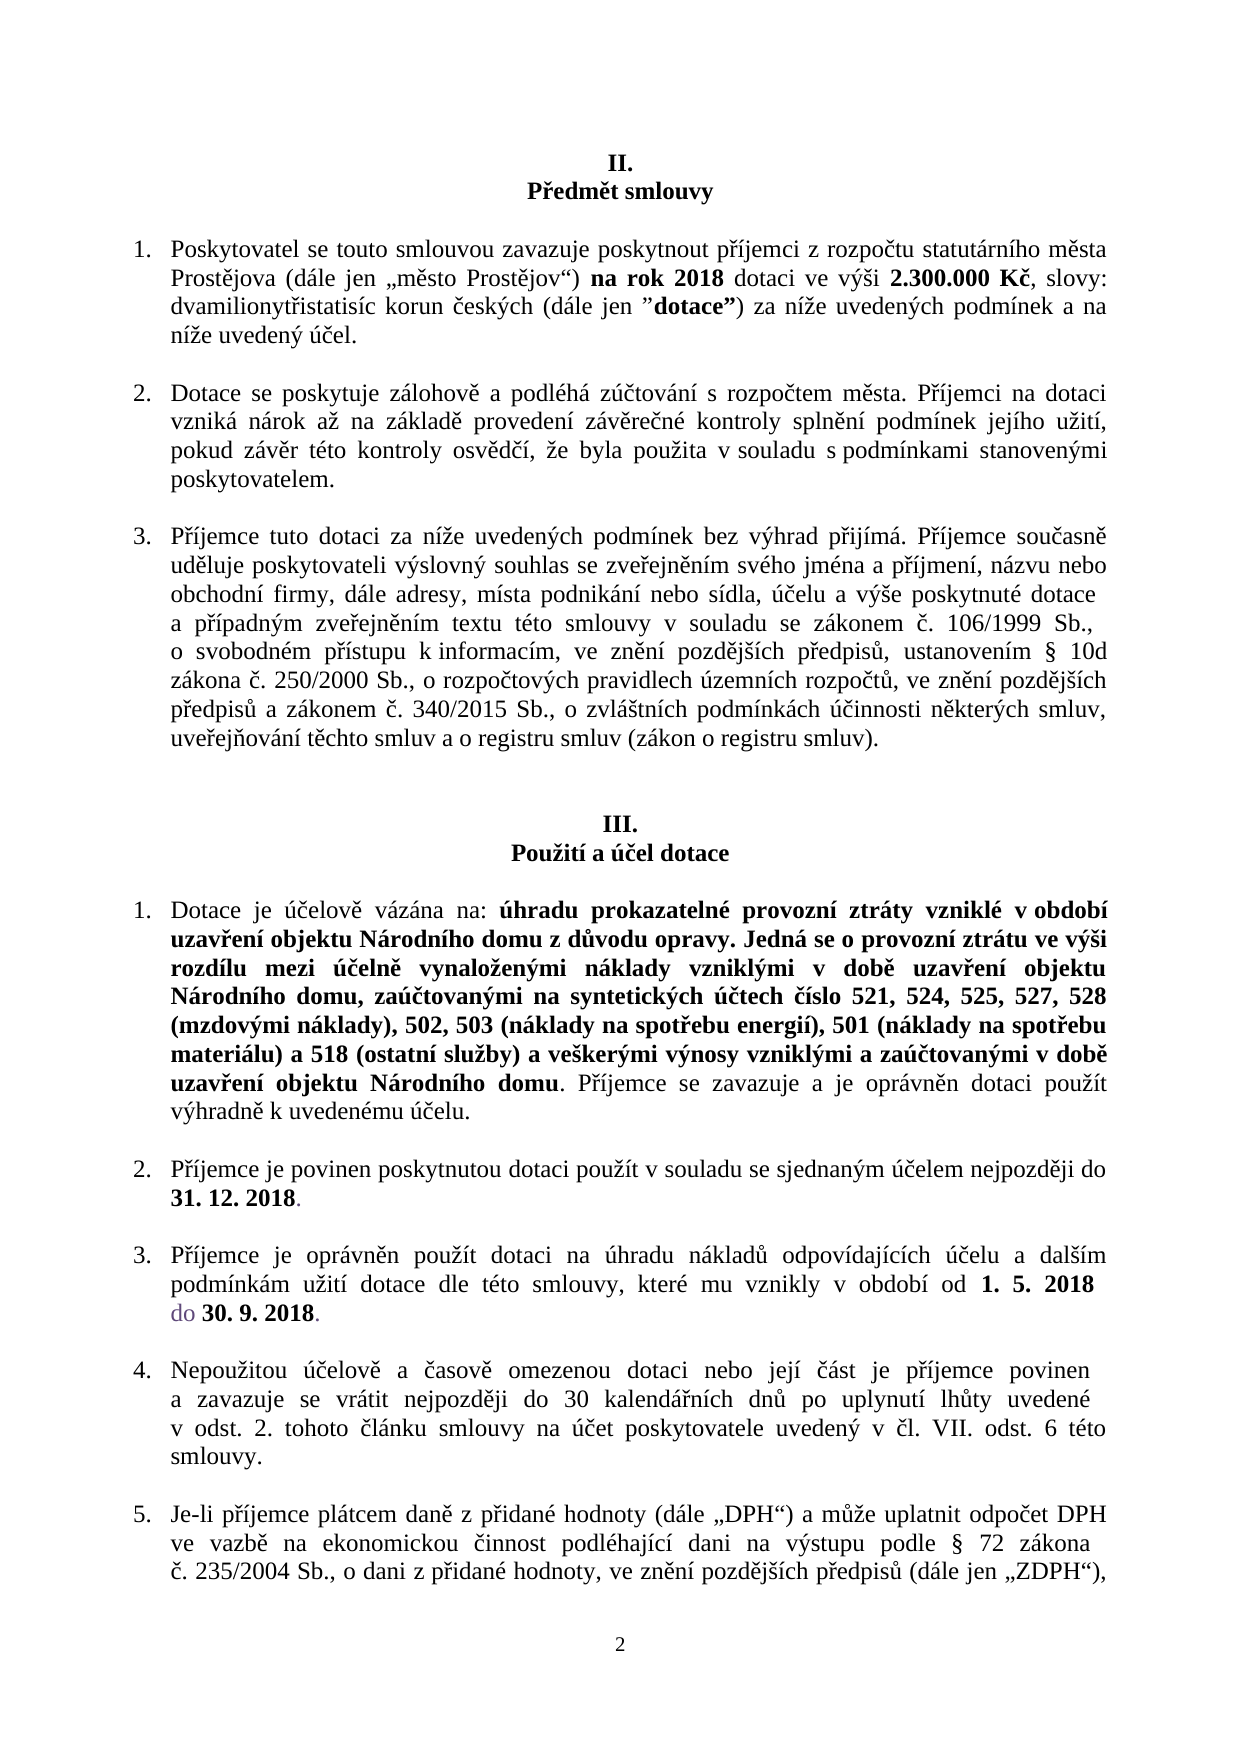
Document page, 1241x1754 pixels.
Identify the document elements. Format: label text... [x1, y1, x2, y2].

text III. [133, 809, 1107, 838]
text II. [133, 148, 1107, 176]
list Dotace se poskytuje zálohově a podléhá zúčtování s rozpočtem města. Příjemci na dotaci vzniká nárok až na základě provedení závěrečné kontroly splnění podmínek jejího užití, pokud závěr této kontroly osvědčí, že byla použita v souladu s podmínkami stanovenými poskytovatelem. [133, 378, 1107, 493]
text Použití a účel dotace [133, 838, 1107, 866]
list Příjemce je povinen poskytnutou dotaci použít v souladu se sjednaným účelem nejpozději do 31. 12. 2018. [133, 1154, 1107, 1211]
text Předmět smlouvy [133, 176, 1107, 205]
list Příjemce tuto dotaci za níže uvedených podmínek bez výhrad přijímá. Příjemce současně uděluje poskytovateli výslovný souhlas se zveřejněním svého jména a příjmení, názvu nebo obchodní firmy, dále adresy, místa podnikání nebo sídla, účelu a výše poskytnuté dotace a případným zveřejněním textu této smlouvy v souladu se zákonem č. 106/1999 Sb., o svobodném přístupu k informacím, ve znění pozdějších předpisů, ustanovením § 10d zákona č. 250/2000 Sb., o rozpočtových pravidlech územních rozpočtů, ve znění pozdějších předpisů a zákonem č. 340/2015 Sb., o zvláštních podmínkách účinnosti některých smluv, uveřejňování těchto smluv a o registru smluv (zákon o registru smluv). [133, 521, 1107, 751]
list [133, 1499, 1107, 1585]
list Poskytovatel se touto smlouvou zavazuje poskytnout příjemci z rozpočtu statutárního města Prostějova (dále jen „město Prostějov“) na rok 2018 dotaci ve výši 2.300.000 Kč, slovy: dvamilionytřistatisíc korun českých (dále jen ”dotace”) za níže uvedených podmínek a na níže uvedený účel. [133, 234, 1107, 349]
list Dotace je účelově vázána na: úhradu prokazatelné provozní ztráty vzniklé v období uzavření objektu Národního domu z důvodu opravy. Jedná se o provozní ztrátu ve výši rozdílu mezi účelně vynaloženými náklady vzniklými v době uzavření objektu Národního domu, zaúčtovanými na syntetických účtech číslo 521, 524, 525, 527, 528 (mzdovými náklady), 502, 503 (náklady na spotřebu energií), 501 (náklady na spotřebu materiálu) a 518 (ostatní služby) a veškerými výnosy vzniklými a zaúčtovanými v době uzavření objektu Národního domu. Příjemce se zavazuje a je oprávněn dotaci použít výhradně k uvedenému účelu. [133, 895, 1107, 1125]
list Příjemce je oprávněn použít dotaci na úhradu nákladů odpovídajících účelu a dalším podmínkám užití dotace dle této smlouvy, které mu vznikly v období od 1. 5. 2018 do 30. 9. 2018. [133, 1240, 1107, 1326]
list Nepoužitou účelově a časově omezenou dotaci nebo její část je příjemce povinen a zavazuje se vrátit nejpozději do 30 kalendářních dnů po uplynutí lhůty uvedené v odst. 2. tohoto článku smlouvy na účet poskytovatele uvedený v čl. VII. odst. 6 této smlouvy. [133, 1355, 1107, 1470]
